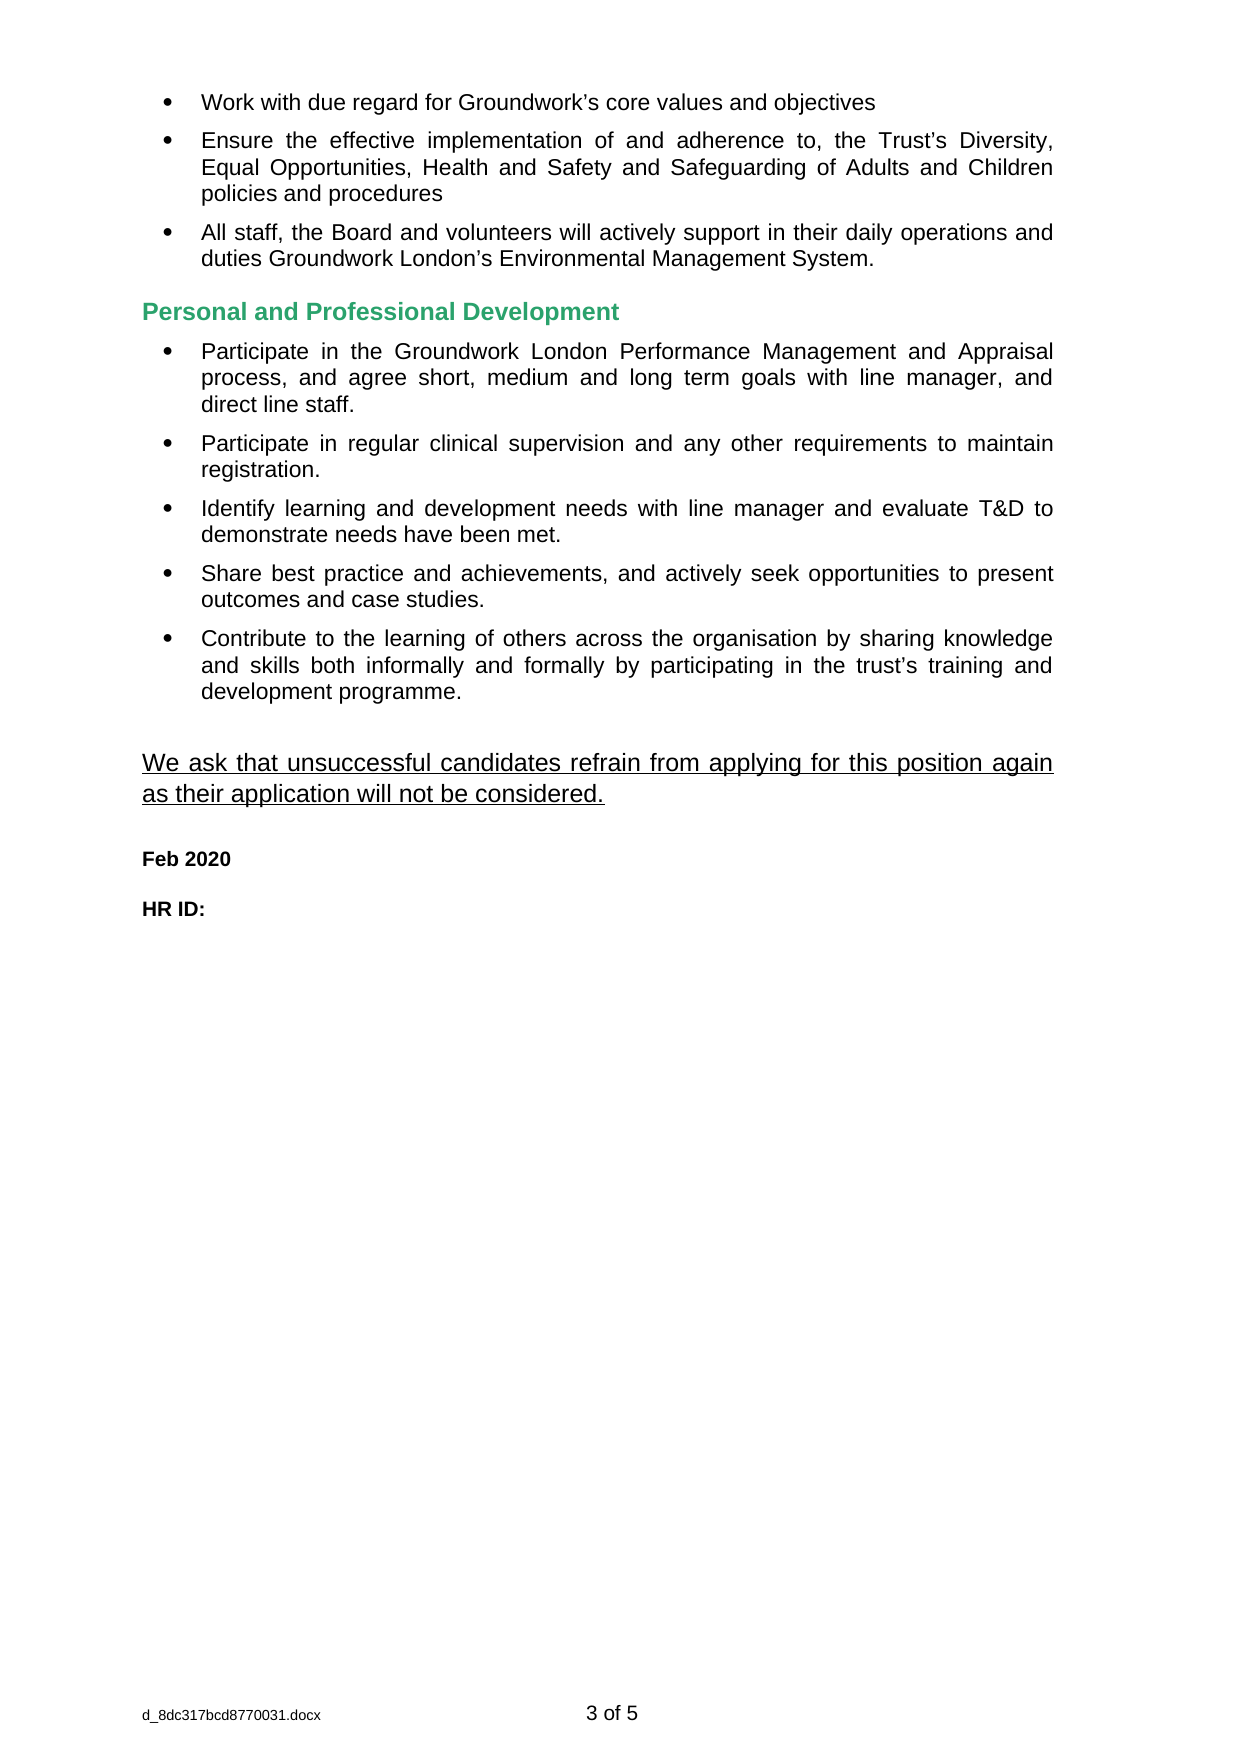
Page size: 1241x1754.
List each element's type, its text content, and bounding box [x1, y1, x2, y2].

text HR ID: [142, 897, 1054, 921]
list Identify learning and development needs with line manager and evaluate T&D to demonstrate needs have been met. [164, 495, 1054, 547]
list Share best practice and achievements, and actively seek opportunities to present outcomes and case studies. [164, 560, 1054, 613]
list Ensure the effective implementation of and adherence to, the Trust’s Diversity, Equal Opportunities, Health and Safety and Safeguarding of Adults and Children policies and procedures [164, 127, 1054, 207]
list Participate in the Groundwork London Performance Management and Appraisal process, and agree short, medium and long term goals with line manager, and direct line staff. [164, 338, 1054, 417]
list Contribute to the learning of others across the organisation by sharing knowledge and skills both informally and formally by participating in the trust’s training and development programme. [164, 625, 1054, 704]
list All staff, the Board and volunteers will actively support in their daily operations and duties Groundwork London’s Environmental Management System. [164, 219, 1054, 272]
text We ask that unsuccessful candidates refrain from applying for this position again as their application will not be considered. [142, 774, 1054, 808]
text We ask that unsuccessful candidates refrain from applying for this position again as their application will not be considered. [142, 748, 1054, 773]
list Participate in regular clinical supervision and any other requirements to maintain registration. [164, 429, 1054, 482]
title Personal and Professional Development [142, 297, 1054, 326]
list Work with due regard for Groundwork’s core values and objectives [164, 89, 1054, 115]
subtitle Feb 2020 [142, 847, 1054, 871]
